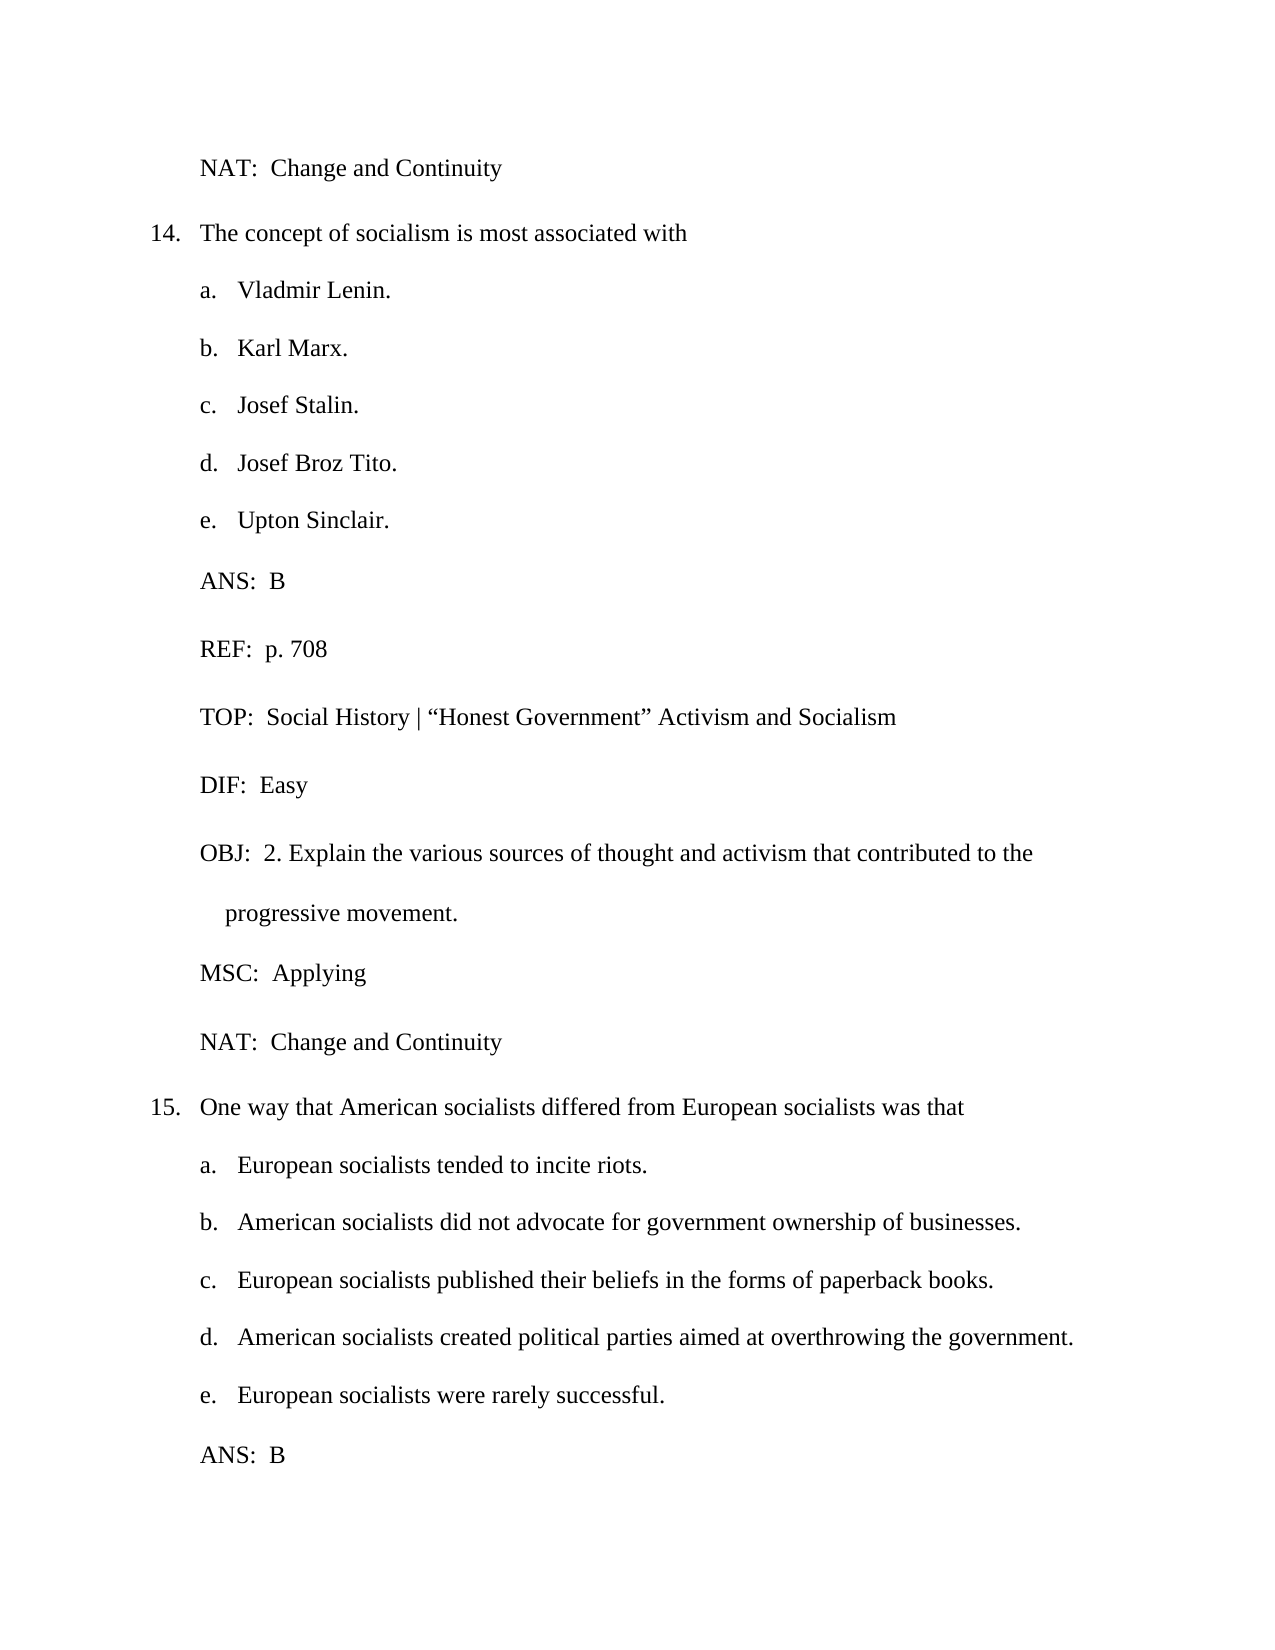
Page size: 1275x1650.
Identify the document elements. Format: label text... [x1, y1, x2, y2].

list American socialists created political parties aimed at overthrowing the government. [199, 1322, 1125, 1351]
list One way that American socialists differed from European socialists was that [150, 1092, 1125, 1121]
list American socialists did not advocate for government ownership of businesses. [199, 1207, 1125, 1236]
list The concept of socialism is most associated with [150, 218, 1125, 247]
list European socialists published their beliefs in the forms of paperback books. [199, 1265, 1125, 1293]
text ANS: B [199, 563, 1125, 597]
text ANS: B [199, 1437, 1125, 1471]
list European socialists were rarely successful. [199, 1380, 1125, 1408]
list European socialists tended to incite riots. [199, 1150, 1125, 1178]
text NAT: Change and Continuity [199, 1024, 1125, 1058]
text NAT: Change and Continuity [199, 150, 1125, 184]
text OBJ: 2. Explain the various sources of thought and activism that contributed to the progressive movement. [199, 836, 1125, 927]
text MSC: Applying [199, 956, 1125, 990]
list Josef Stalin. [199, 391, 1125, 419]
list Vladmir Lenin. [199, 276, 1125, 304]
text REF: p. 708 [199, 631, 1125, 665]
list Josef Broz Tito. [199, 448, 1125, 477]
list Karl Marx. [199, 333, 1125, 362]
list Upton Sinclair. [199, 506, 1125, 534]
text TOP: Social History | “Honest Government” Activism and Socialism [199, 699, 1125, 733]
text DIF: Easy [199, 767, 1125, 802]
